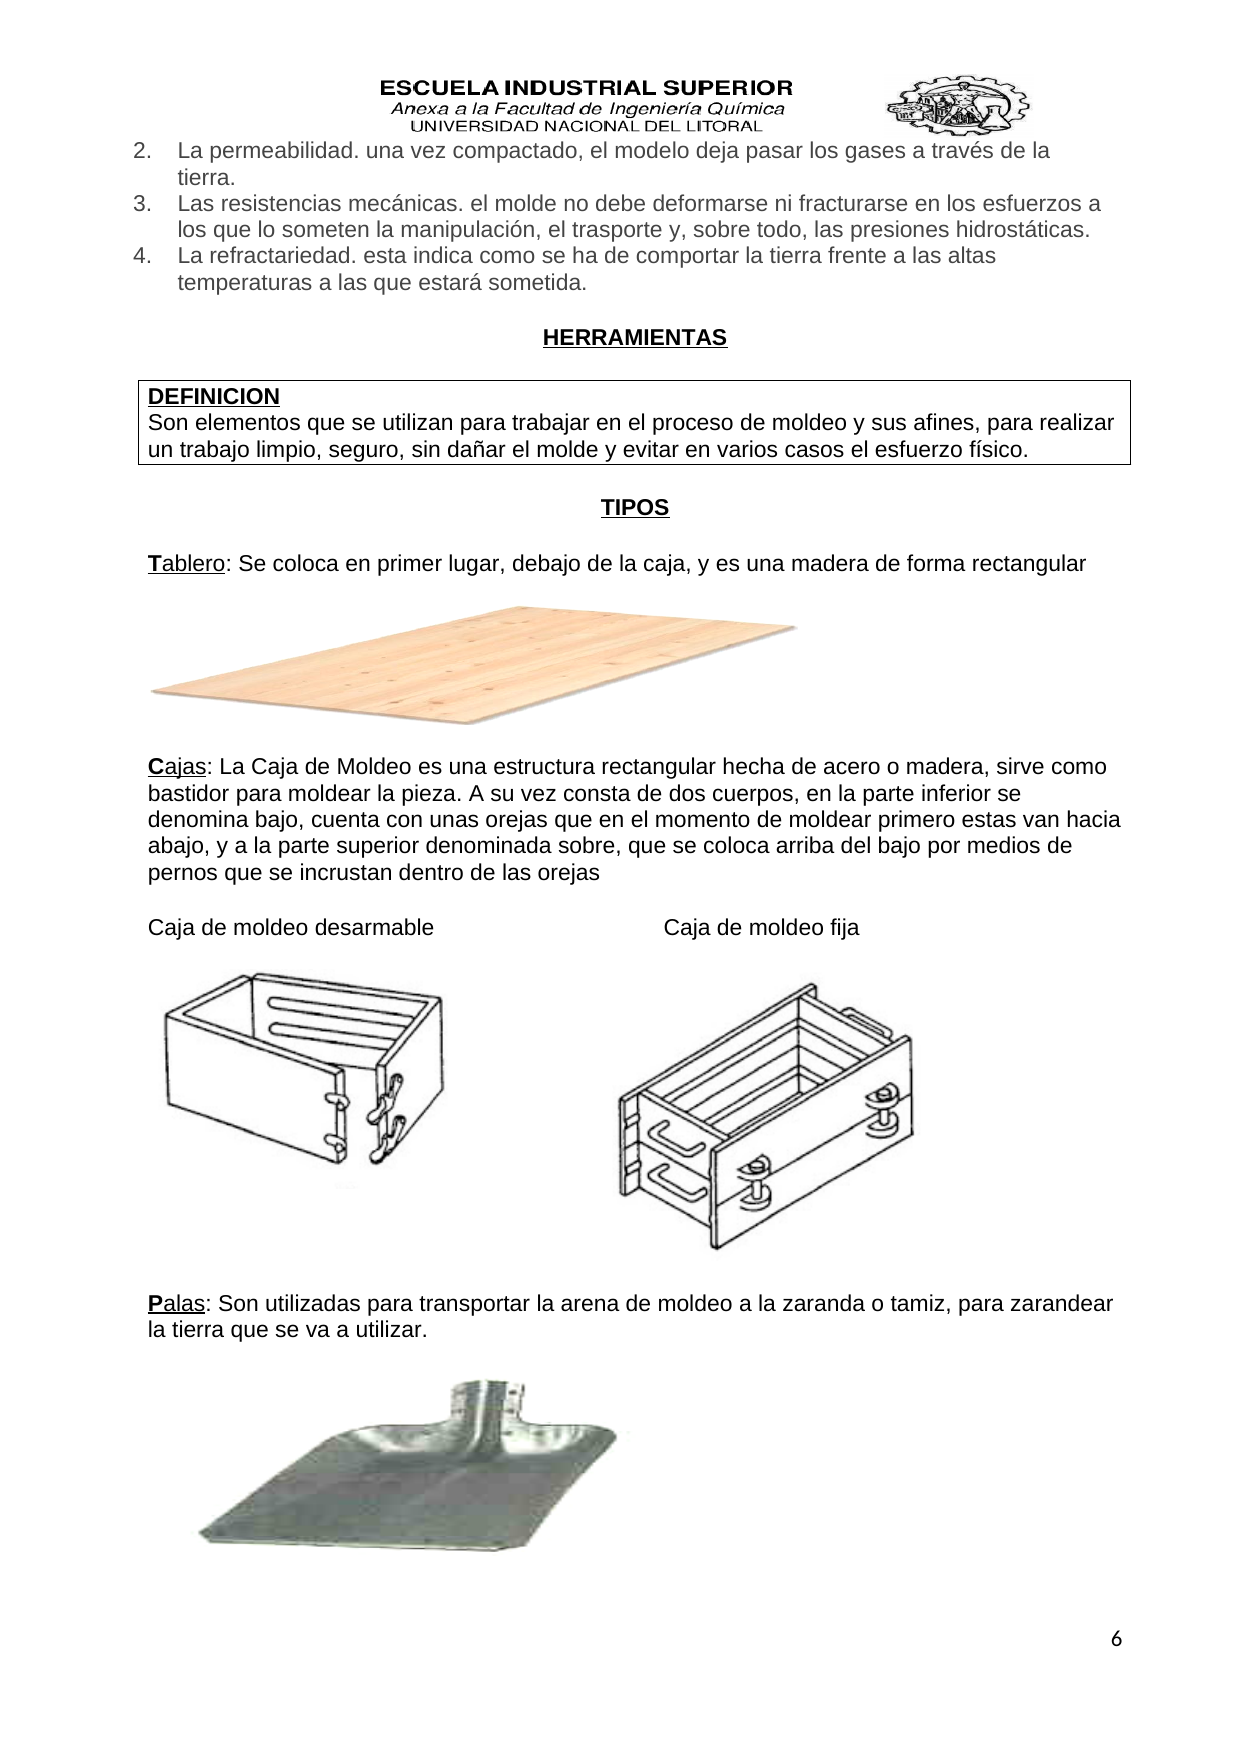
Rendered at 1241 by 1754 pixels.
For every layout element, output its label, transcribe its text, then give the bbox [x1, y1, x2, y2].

text DEFINICION [139, 381, 1130, 406]
text Caja de moldeo desarmable Caja de moldeo fija [148, 914, 1122, 941]
list Las resistencias mecánicas. el molde no debe deformarse ni fracturarse en los esfuerzos a los que lo someten la manipulación, el trasporte y, sobre todo, las presiones hidrostáticas. [133, 190, 1122, 242]
list La permeabilidad. una vez compactado, el modelo deja pasar los gases a través de la tierra. [133, 137, 1122, 190]
text Son elementos que se utilizan para trabajar en el proceso de moldeo y sus afines, para realizar un trabajo limpio, seguro, sin dañar el molde y evitar en varios casos el esfuerzo físico. [139, 406, 1130, 464]
text TIPOS [148, 494, 1122, 521]
picture [883, 74, 1034, 138]
text Palas: Son utilizadas para transportar la arena de moldeo a la zaranda o tamiz, para zarandear la tierra que se va a utilizar. [148, 1289, 1122, 1342]
picture [147, 969, 467, 1189]
text Cajas: La Caja de Moldeo es una estructura rectangular hecha de acero o madera, sirve como bastidor para moldear la pieza. A su vez consta de dos cuerpos, en la parte inferior se denomina bajo, cuenta con unas orejas que en el momento de moldear primero estas van hacia abajo, y a la parte superior denominada sobre, que se coloca arriba del bajo por medios de pernos que se incrustan dentro de las orejas [148, 753, 1122, 885]
picture [378, 73, 804, 138]
list La refractariedad. esta indica como se ha de comportar la tierra frente a las altas temperaturas a las que estará sometida. [133, 242, 1122, 295]
text HERRAMIENTAS [148, 324, 1122, 351]
picture [612, 969, 921, 1261]
text Tablero: Se coloca en primer lugar, debajo de la caja, y es una madera de forma rectangular [148, 550, 1122, 576]
